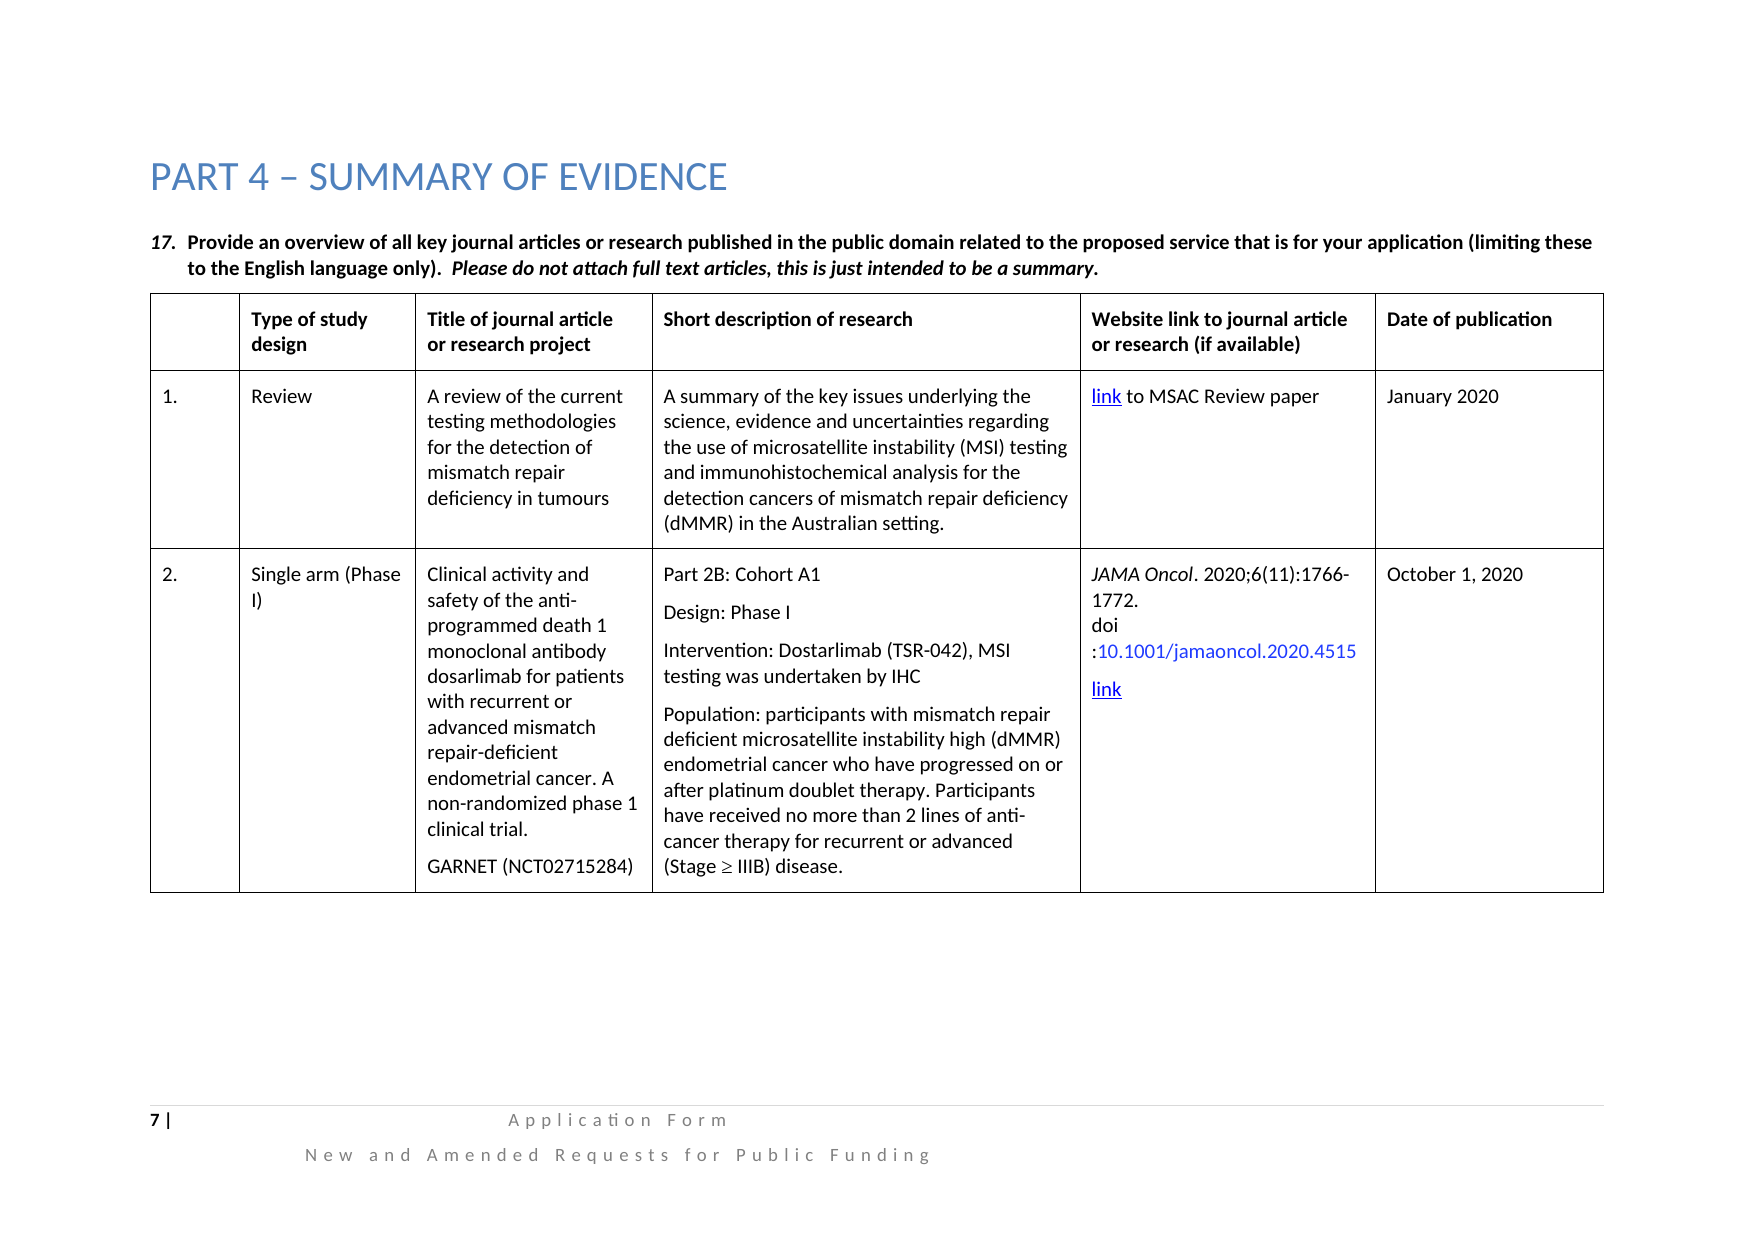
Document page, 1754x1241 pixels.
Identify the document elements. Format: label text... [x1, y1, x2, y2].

table_header Date of publication [1376, 294, 1603, 369]
table_cell Part 2B: Cohort A1 Design: Phase I Intervention: Dostarlimab (TSR-042), MSI testing was undertaken by IHC Population: participants with mismatch repair deficient microsatellite instability high (dMMR) endometrial cancer who have progressed on or after platinum doublet therapy. Participants have received no more than 2 lines of anti-cancer therapy for recurrent or advanced (Stage ≥ IIIB) disease. [653, 549, 1080, 892]
table_cell Clinical activity and safety of the anti-programmed death 1 monoclonal antibody dosarlimab for patients with recurrent or advanced mismatch repair-deficient endometrial cancer. A non-randomized phase 1 clinical trial. GARNET (NCT02715284) [416, 549, 652, 892]
subtitle Provide an overview of all key journal articles or research published in the public domain related to the proposed service that is for your application (limiting these to the English language only). Please do not attach full text articles, this is just intended to be a summary. [150, 229, 1604, 280]
table_cell 1. [151, 371, 239, 548]
table_header Title of journal article or research project [416, 294, 652, 369]
table_cell A review of the current testing methodologies for the detection of mismatch repair deficiency in tumours [416, 371, 652, 548]
table_cell January 2020 [1376, 371, 1603, 548]
table_cell 2. [151, 549, 239, 892]
subtitle PART 4 – SUMMARY OF EVIDENCE [150, 150, 1604, 201]
table_header Type of study design [240, 294, 415, 369]
table_cell Single arm (Phase I) [240, 549, 415, 892]
table_header Website link to journal article or research (if available) [1081, 294, 1375, 369]
table_cell JAMA Oncol. 2020;6(11):1766-1772. doi:10.1001/jamaoncol.2020.4515 link [1081, 549, 1375, 892]
table_cell A summary of the key issues underlying the science, evidence and uncertainties regarding the use of microsatellite instability (MSI) testing and immunohistochemical analysis for the detection cancers of mismatch repair deficiency (dMMR) in the Australian setting. [653, 371, 1080, 548]
table_cell link to MSAC Review paper [1081, 371, 1375, 548]
table_header [151, 294, 239, 369]
table_cell Review [240, 371, 415, 548]
table_header Short description of research [653, 294, 1080, 369]
table_cell October 1, 2020 [1376, 549, 1603, 892]
